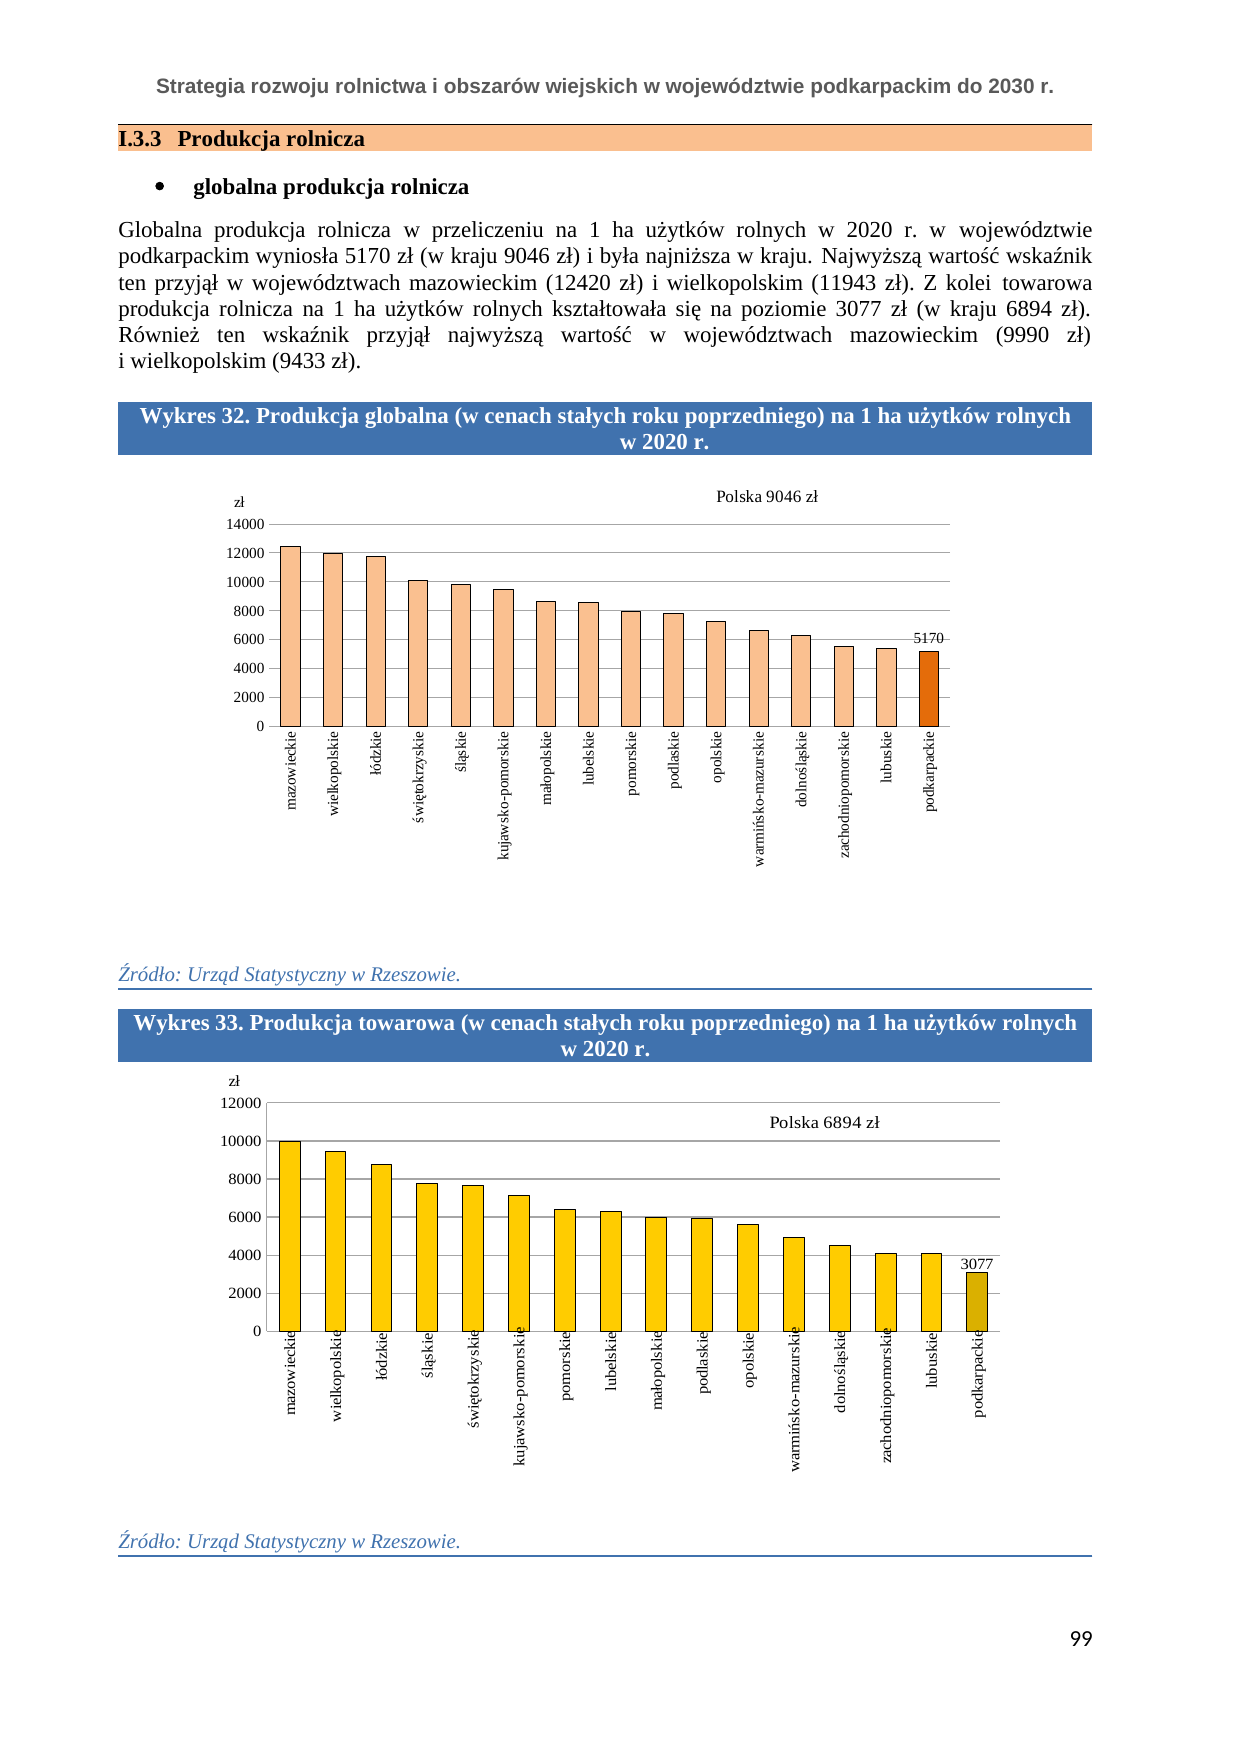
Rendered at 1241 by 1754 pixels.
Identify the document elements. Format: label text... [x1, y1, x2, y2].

text Wykres 32. Produkcja globalna (w cenach stałych roku poprzedniego) na 1 ha użytków rolnych w 2020 r. [118, 402, 1092, 455]
text Wykres 33. Produkcja towarowa (w cenach stałych roku poprzedniego) na 1 ha użytków rolnych [118, 1009, 1092, 1035]
text Globalna produkcja rolnicza w przeliczeniu na 1 ha użytków rolnych w 2020 r. w województwie podkarpackim wyniosła 5170 zł (w kraju 9046 zł) i była najniższa w kraju. Najwyższą wartość wskaźnik ten przyjął w województwach mazowieckim (12420 zł) i wielkopolskim (11943 zł). Z kolei towarowa produkcja rolnicza na 1 ha użytków rolnych kształtowała się na poziomie 3077 zł (w kraju 6894 zł). Również ten wskaźnik przyjął najwyższą wartość w województwach mazowieckim (9990 zł) i wielkopolskim (9433 zł). [118, 216, 1092, 374]
text w 2020 r. [118, 1035, 1092, 1062]
list globalna produkcja rolnicza [156, 173, 1092, 199]
text Źródło: Urząd Statystyczny w Rzeszowie. [118, 1529, 1092, 1555]
text Źródło: Urząd Statystyczny w Rzeszowie. [118, 962, 1092, 988]
list Produkcja rolnicza [118, 125, 1092, 151]
